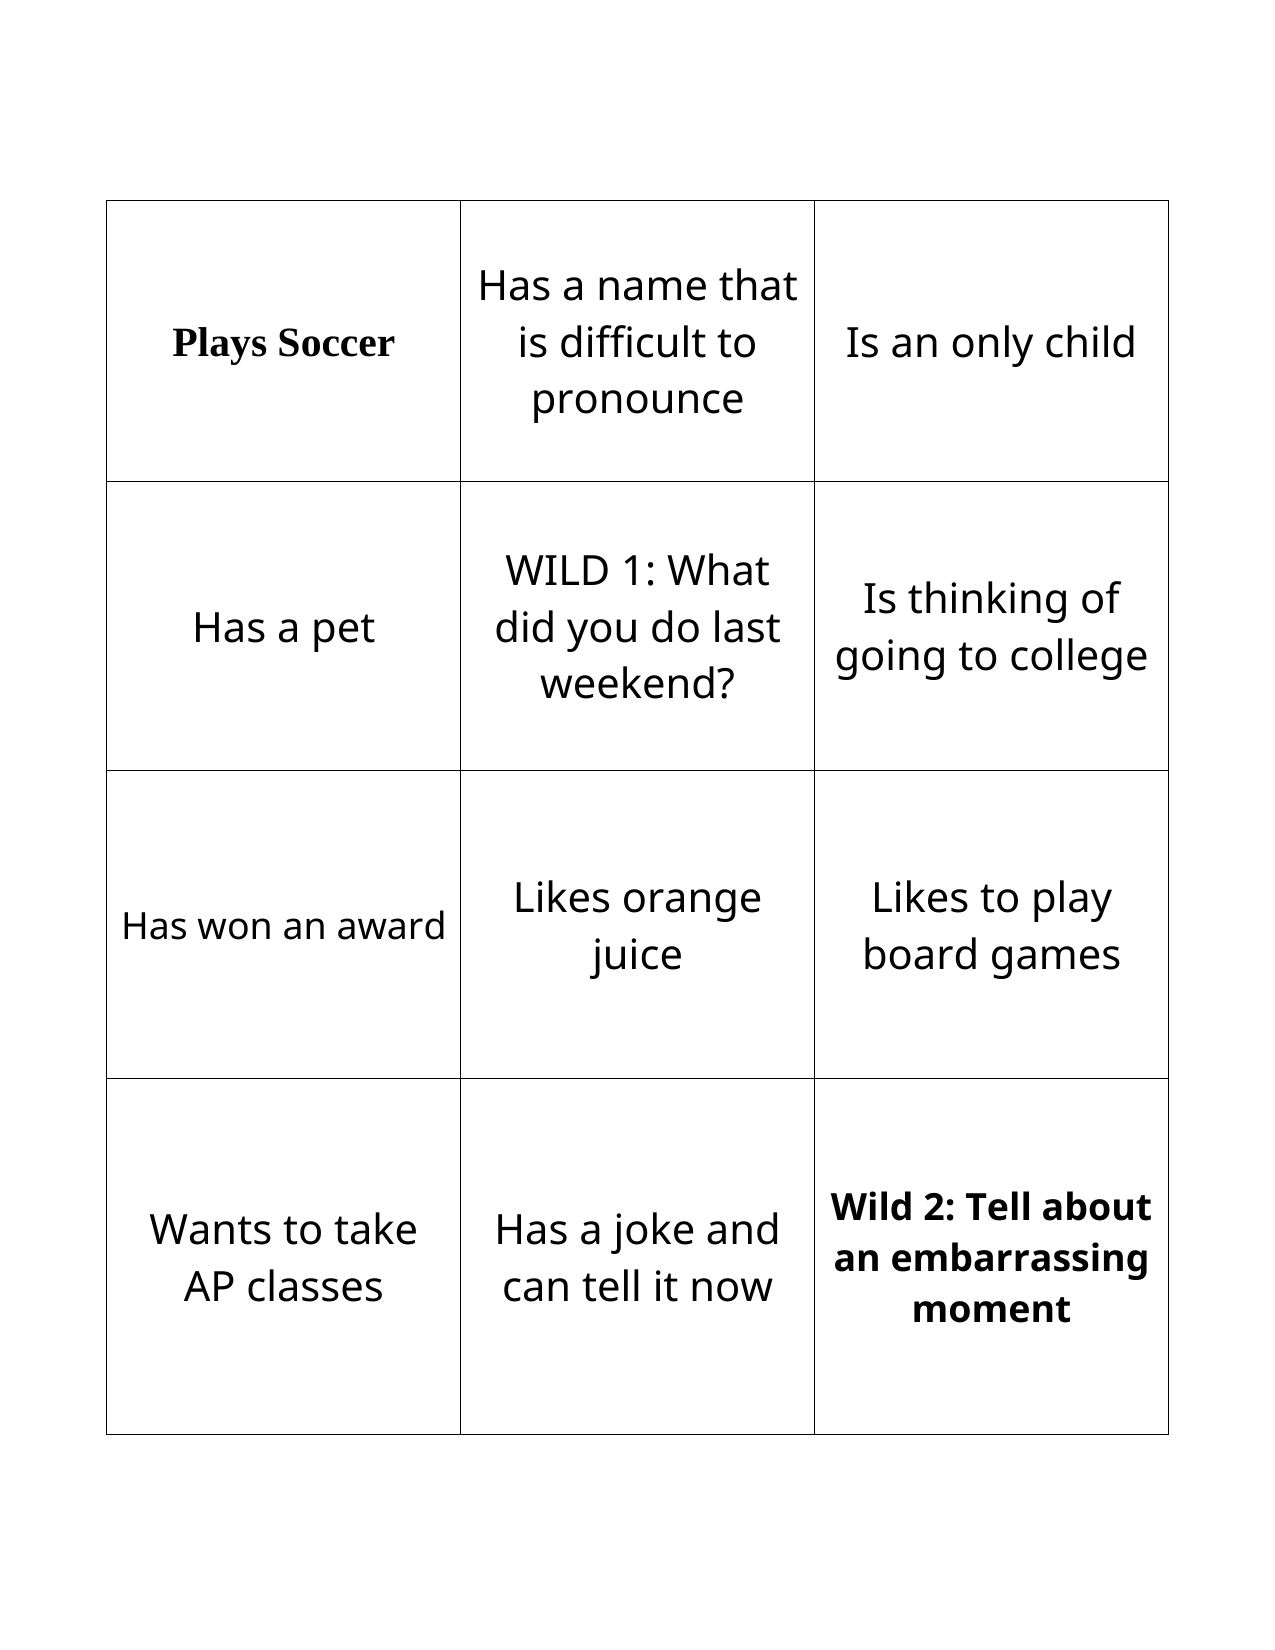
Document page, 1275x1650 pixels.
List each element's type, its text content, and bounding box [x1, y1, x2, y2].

table_cell WILD 1: What did you do last weekend? [461, 482, 814, 770]
table_cell Likes orange juice [461, 771, 814, 1078]
table_header Plays Soccer [107, 201, 460, 481]
table_cell Is thinking of going to college [815, 482, 1168, 770]
table_cell Has a pet [107, 482, 460, 770]
table_header Has a name that is difficult to pronounce [461, 201, 814, 481]
table_cell Has a joke and can tell it now [461, 1079, 814, 1433]
table_cell Likes to play board games [815, 771, 1168, 1078]
table_cell Has won an award [107, 771, 460, 1078]
table_cell Wild 2: Tell about an embarrassing moment [815, 1079, 1168, 1433]
table_cell Wants to take AP classes [107, 1079, 460, 1433]
table_header Is an only child [815, 201, 1168, 481]
